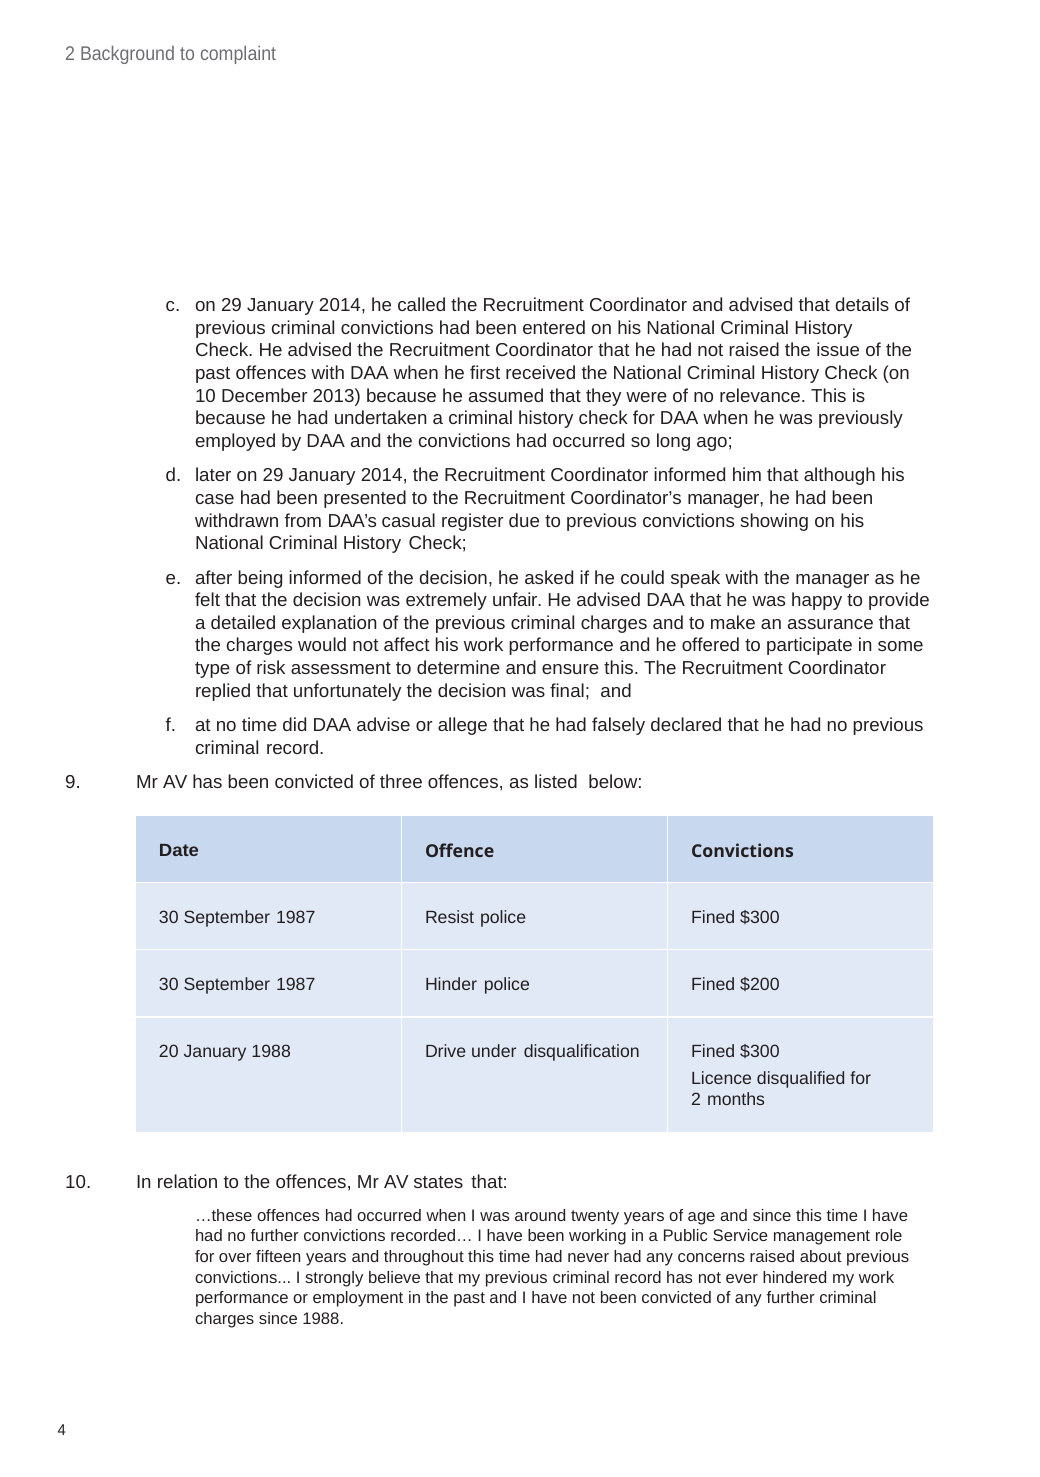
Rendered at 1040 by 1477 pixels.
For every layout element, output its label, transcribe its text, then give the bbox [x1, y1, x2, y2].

table_cell Drive under disqualification [402, 1018, 667, 1132]
table_header Offence [402, 816, 667, 882]
table_cell 30 September 1987 [136, 950, 401, 1016]
list In relation to the offences, Mr AV states that: [65, 1171, 948, 1193]
list after being informed of the decision, he asked if he could speak with the manager as he felt that the decision was extremely unfair. He advised DAA that he was happy to provide a detailed explanation of the previous criminal charges and to make an assurance that the charges would not affect his work performance and he offered to participate in some type of risk assessment to determine and ensure this. The Recruitment Coordinator replied that unfortunately the decision was final; and [165, 566, 937, 701]
table_cell Fined $200 [668, 950, 933, 1016]
table_cell Hinder police [402, 950, 667, 1016]
text …these offences had occurred when I was around twenty years of age and since this time I have had no further convictions recorded… I have been working in a Public Service management role for over fifteen years and throughout this time had never had any concerns raised about previous convictions... I strongly believe that my previous criminal record has not ever hindered my work performance or employment in the past and I have not been convicted of any further criminal charges since 1988. [195, 1206, 920, 1328]
list at no time did DAA advise or allege that he had falsely declared that he had no previous criminal record. [165, 714, 928, 758]
list Mr AV has been convicted of three offences, as listed below: [65, 771, 948, 793]
table_cell Fined $300 [668, 883, 933, 949]
table_cell 20 January 1988 [136, 1018, 401, 1132]
table_cell Fined $300 Licence disqualified for 2 months [668, 1018, 933, 1132]
table_header Date [136, 816, 401, 882]
list on 29 January 2014, he called the Recruitment Coordinator and advised that details of previous criminal convictions had been entered on his National Criminal History Check. He advised the Recruitment Coordinator that he had not raised the issue of the past offences with DAA when he first received the National Criminal History Check (on 10 December 2013) because he assumed that they were of no relevance. This is because he had undertaken a criminal history check for DAA when he was previously employed by DAA and the convictions had occurred so long ago; [165, 294, 915, 451]
list later on 29 January 2014, the Recruitment Coordinator informed him that although his case had been presented to the Recruitment Coordinator’s manager, he had been withdrawn from DAA’s casual register due to previous convictions showing on his National Criminal History Check; [165, 464, 907, 553]
table_cell 30 September 1987 [136, 883, 401, 949]
table_header Convictions [668, 816, 933, 882]
subtitle 2 Background to complaint [65, 42, 920, 64]
table_cell Resist police [402, 883, 667, 949]
